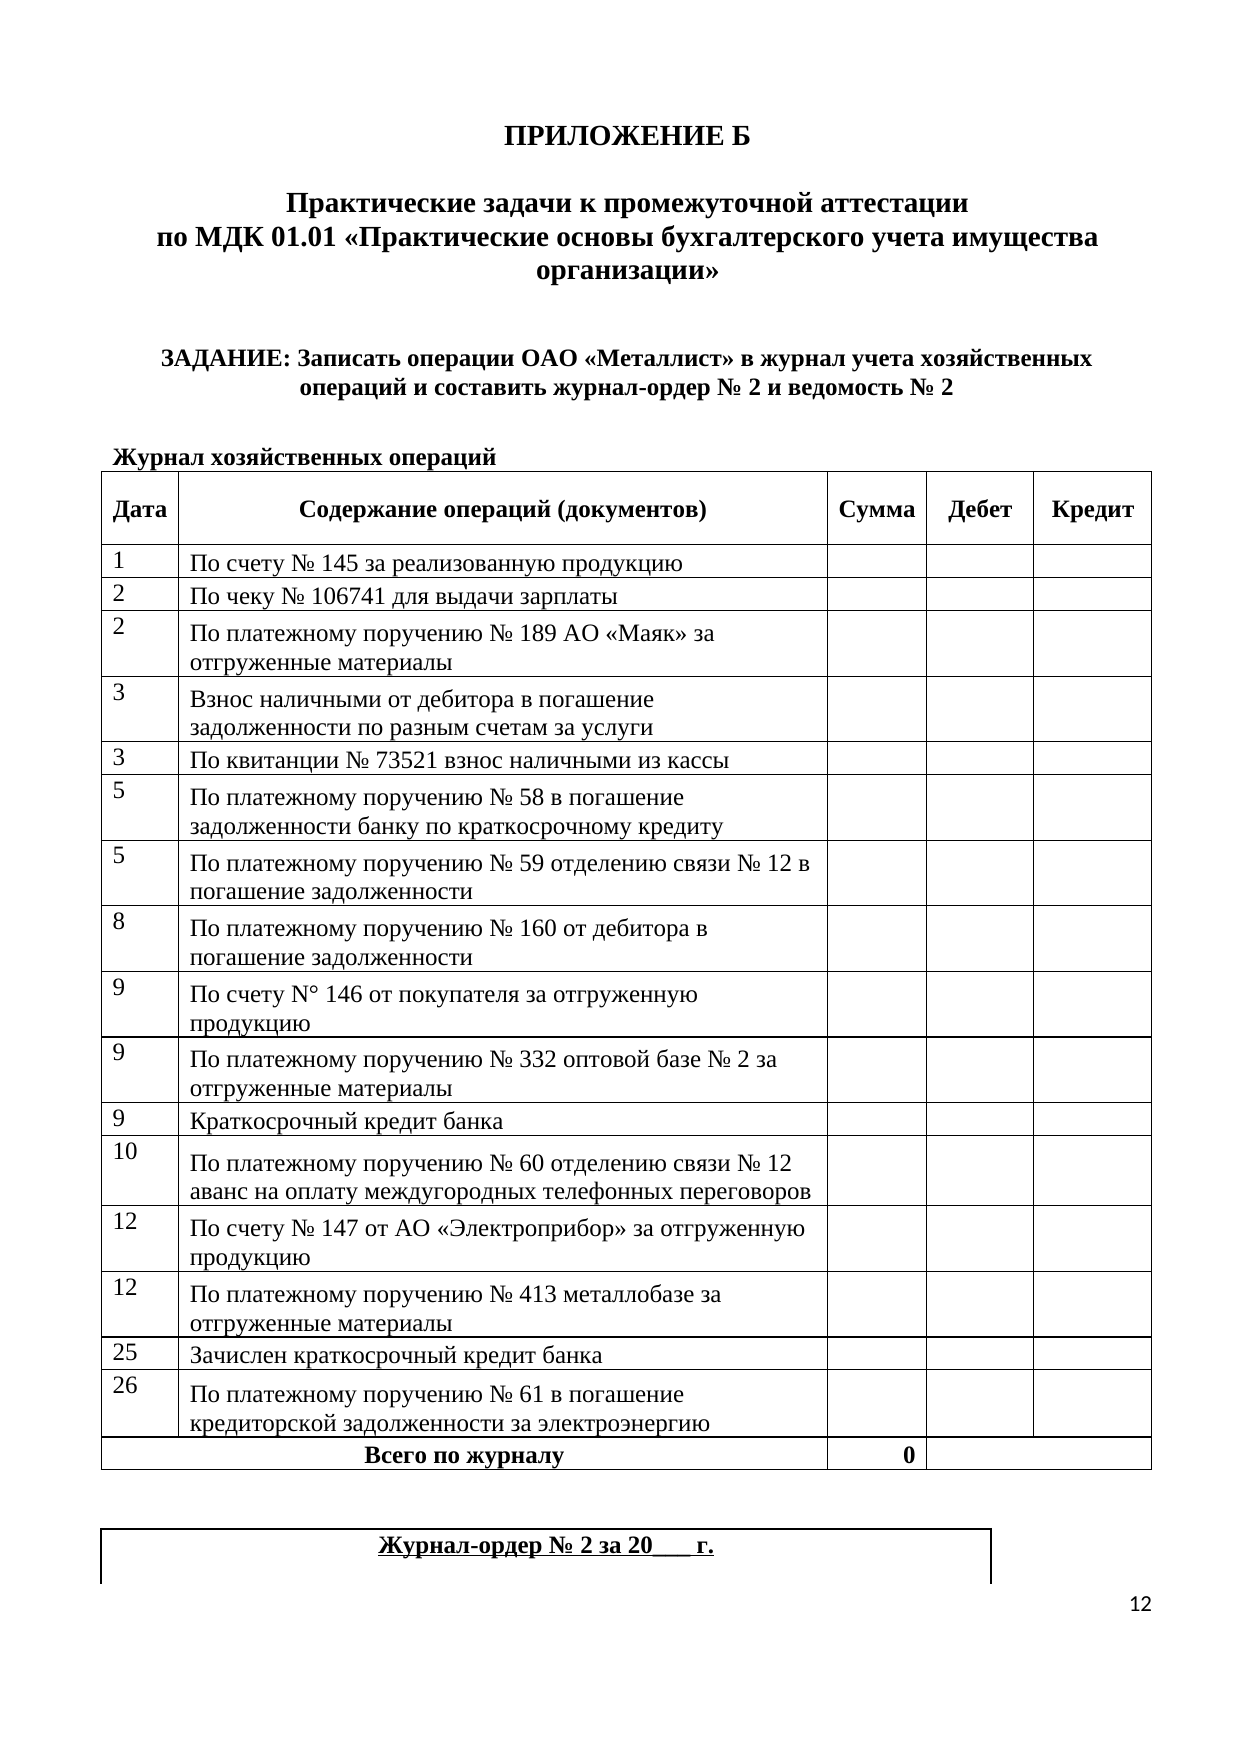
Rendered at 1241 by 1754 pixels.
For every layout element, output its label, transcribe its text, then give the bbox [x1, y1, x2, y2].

table_cell [828, 1038, 926, 1102]
table_cell Журнал хозяйственных операций [101, 401, 1152, 471]
table_cell [1034, 611, 1151, 676]
table_header ЗАДАНИЕ: Записать операции ОАО «Металлист» в журнал учета хозяйственных операций и составить журнал-ордер № 2 и ведомость № 2 [101, 315, 1152, 401]
table_cell По чеку № 106741 для выдачи зарплаты [179, 578, 827, 610]
table_cell 2 [102, 578, 178, 610]
table_cell [927, 775, 1033, 839]
table_cell [1034, 1136, 1151, 1205]
table_cell Дата [102, 472, 178, 544]
table_cell [927, 611, 1033, 676]
table_cell [927, 1272, 1033, 1336]
table_cell Содержание операций (документов) [179, 472, 827, 544]
table_cell 9 [102, 972, 178, 1036]
table_cell [828, 1136, 926, 1205]
table_cell 0 [828, 1438, 926, 1469]
table_cell 12 [102, 1272, 178, 1336]
table_cell 3 [102, 742, 178, 774]
table_cell 25 [102, 1338, 178, 1369]
table_cell [927, 841, 1033, 905]
table_cell 5 [102, 841, 178, 905]
table_cell Взнос наличными от дебитора в погашение задолженности по разным счетам за услуги [179, 677, 827, 741]
text по МДК 01.01 «Практические основы бухгалтерского учета имущества организации» [103, 219, 1152, 286]
table_cell [828, 841, 926, 905]
table_cell [1034, 775, 1151, 839]
table_cell 9 [102, 1038, 178, 1102]
table_cell 26 [102, 1370, 178, 1436]
table_cell [927, 906, 1033, 971]
table_cell Всего по журналу [102, 1438, 827, 1469]
table_cell [828, 775, 926, 839]
table_cell По счету N° 146 от покупателя за отгруженную продукцию [179, 972, 827, 1036]
table_cell [1034, 841, 1151, 905]
table_cell 1 [102, 545, 178, 577]
table_cell [828, 545, 926, 577]
table_cell [828, 677, 926, 741]
table_cell Сумма [828, 472, 926, 544]
table_cell [1034, 1103, 1151, 1135]
table_cell [1034, 1038, 1151, 1102]
table_cell [828, 1103, 926, 1135]
table_cell [1034, 906, 1151, 971]
table_cell [1034, 1338, 1151, 1369]
table_cell [927, 742, 1033, 774]
table_cell [927, 1338, 1033, 1369]
table_cell По платежному поручению № 160 от дебитора в погашение задолженности [179, 906, 827, 971]
table_cell [828, 1272, 926, 1336]
table_cell [927, 578, 1033, 610]
table_cell Зачислен краткосрочный кредит банка [179, 1338, 827, 1369]
table_cell [1034, 1272, 1151, 1336]
table_cell [927, 545, 1033, 577]
table_cell 12 [102, 1206, 178, 1271]
table_cell Дебет [927, 472, 1033, 544]
table_cell [828, 611, 926, 676]
table_cell Краткосрочный кредит банка [179, 1103, 827, 1135]
table_cell 2 [102, 611, 178, 676]
table_cell [828, 1206, 926, 1271]
table_cell [927, 972, 1033, 1036]
table_cell По квитанции № 73521 взнос наличными из кассы [179, 742, 827, 774]
table_cell По платежному поручению № 58 в погашение задолженности банку по краткосрочному кредиту [179, 775, 827, 839]
table_cell [927, 1206, 1033, 1271]
table_cell По счету № 147 от АО «Электроприбор» за отгруженную продукцию [179, 1206, 827, 1271]
table_cell 8 [102, 906, 178, 971]
table_cell 9 [102, 1103, 178, 1135]
table_cell 5 [102, 775, 178, 839]
table_cell По счету № 145 за реализованную продукцию [179, 545, 827, 577]
table_cell [1034, 972, 1151, 1036]
table_cell [828, 906, 926, 971]
table_cell [1034, 742, 1151, 774]
table_cell [927, 677, 1033, 741]
table_cell [1034, 1206, 1151, 1271]
table_cell [1034, 677, 1151, 741]
table_cell [927, 1038, 1033, 1102]
table_cell [828, 742, 926, 774]
table_cell [828, 972, 926, 1036]
table_cell По платежному поручению № 59 отделению связи № 12 в погашение задолженности [179, 841, 827, 905]
table_cell 3 [102, 677, 178, 741]
table_cell [927, 1136, 1033, 1205]
table_cell По платежному поручению № 332 оптовой базе № 2 за отгруженные материалы [179, 1038, 827, 1102]
table_header Журнал-ордер № 2 за 20___ г. [102, 1530, 990, 1584]
table_cell Кредит [1034, 472, 1151, 544]
table_cell [1034, 545, 1151, 577]
table_cell [828, 1370, 926, 1436]
table_cell [927, 1370, 1033, 1436]
table_cell 10 [102, 1136, 178, 1205]
table_cell По платежному поручению № 189 АО «Маяк» за отгруженные материалы [179, 611, 827, 676]
text Практические задачи к промежуточной аттестации [103, 185, 1152, 219]
table_cell [927, 1438, 1151, 1469]
table_cell [828, 578, 926, 610]
table_cell [1034, 578, 1151, 610]
table_cell По платежному поручению № 61 в погашение кредиторской задолженности за электроэнергию [179, 1370, 827, 1436]
table_cell По платежному поручению № 60 отделению связи № 12 аванс на оплату междугородных телефонных переговоров [179, 1136, 827, 1205]
table_cell [828, 1338, 926, 1369]
table_cell [1034, 1370, 1151, 1436]
table_cell По платежному поручению № 413 металлобазе за отгруженные материалы [179, 1272, 827, 1336]
text ПРИЛОЖЕНИЕ Б [103, 118, 1152, 152]
table_cell [927, 1103, 1033, 1135]
